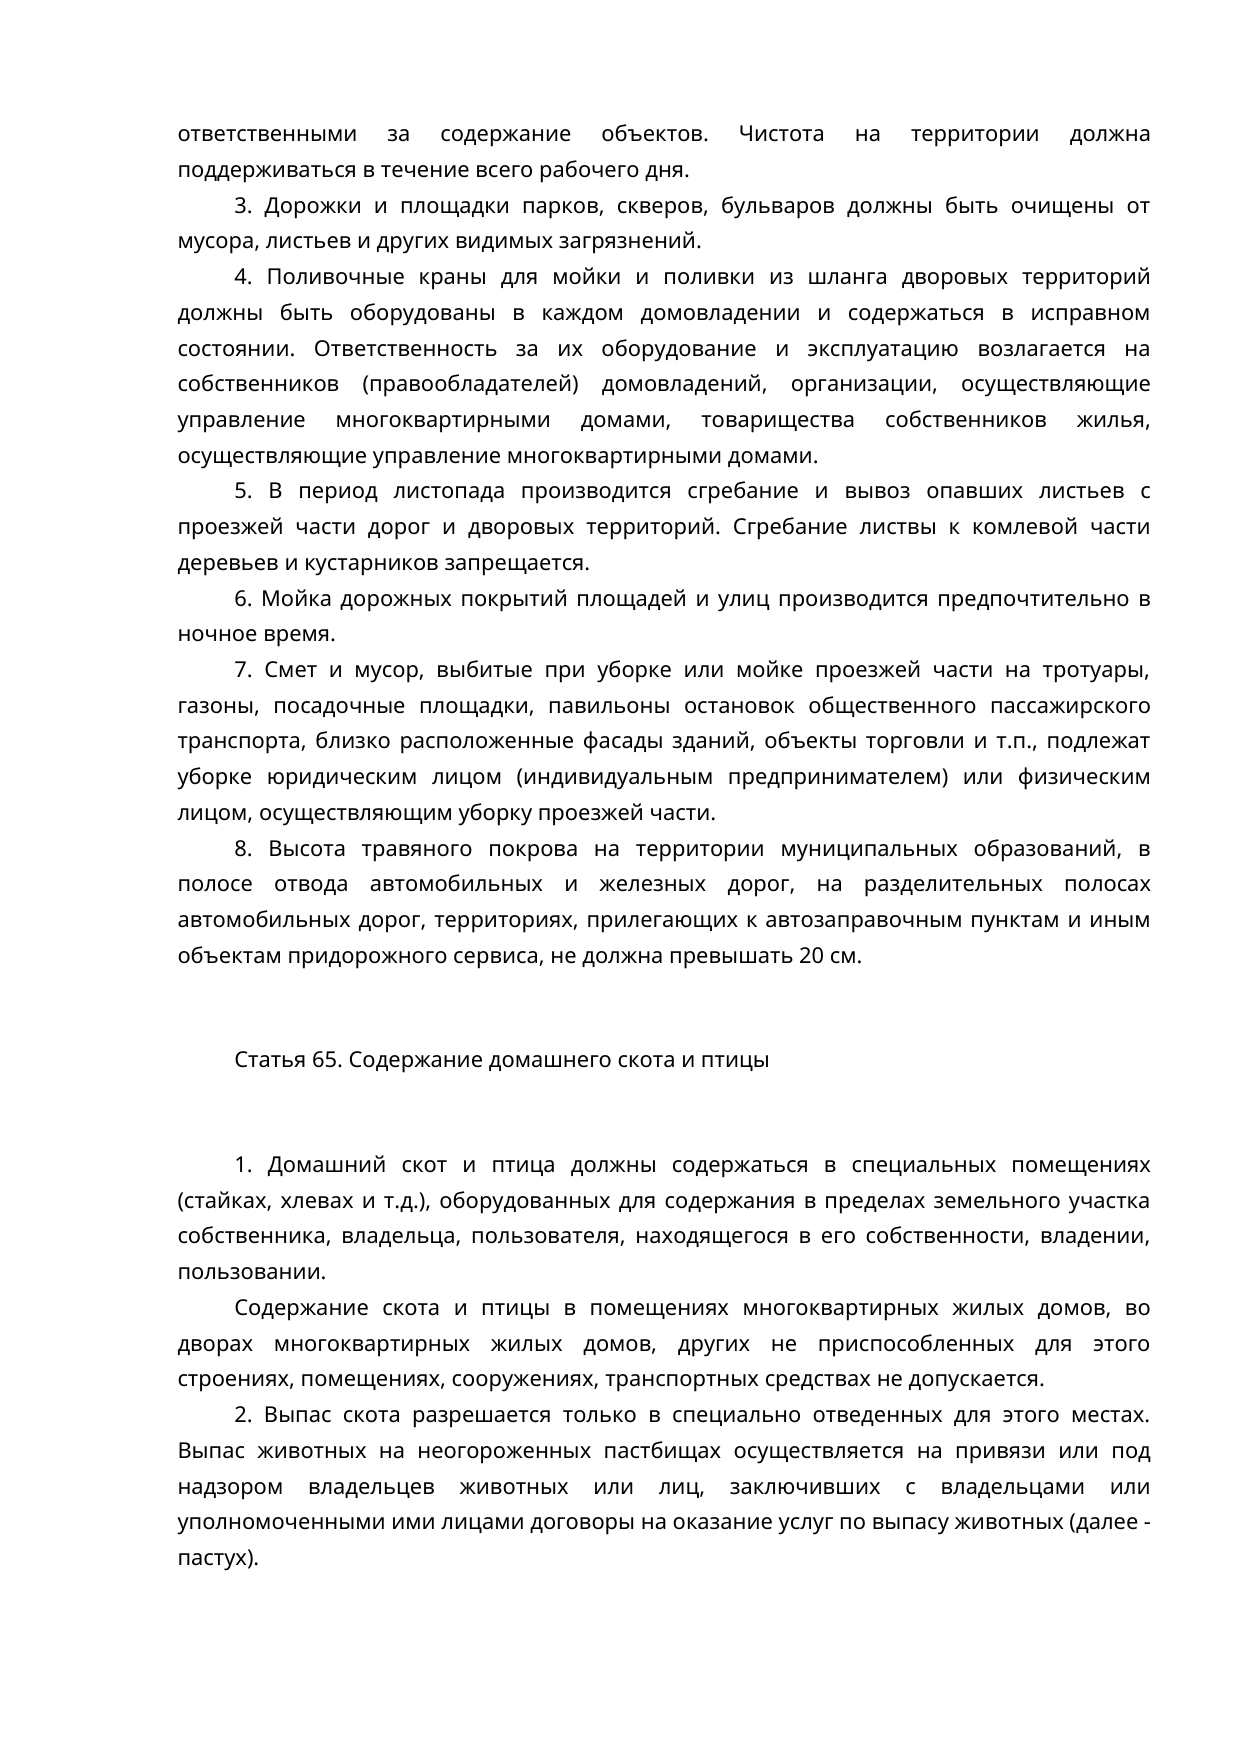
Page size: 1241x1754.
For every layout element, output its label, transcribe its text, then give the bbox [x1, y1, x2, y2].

text Содержание скота и птицы в помещениях многоквартирных жилых домов, во дворах многоквартирных жилых домов, других не приспособленных для этого строениях, помещениях, сооружениях, транспортных средствах не допускается. [177, 1292, 1152, 1393]
text 6. Мойка дорожных покрытий площадей и улиц производится предпочтительно в ночное время. [177, 583, 1152, 648]
text 1. Домашний скот и птица должны содержаться в специальных помещениях (стайках, хлевах и т.д.), оборудованных для содержания в пределах земельного участка собственника, владельца, пользователя, находящегося в его собственности, владении, пользовании. [177, 1149, 1152, 1286]
text Статья 65. Содержание домашнего скота и птицы [177, 1044, 1152, 1074]
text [177, 118, 1152, 184]
text 7. Смет и мусор, выбитые при уборке или мойке проезжей части на тротуары, газоны, посадочные площадки, павильоны остановок общественного пассажирского транспорта, близко расположенные фасады зданий, объекты торговли и т.п., подлежат уборке юридическим лицом (индивидуальным предпринимателем) или физическим лицом, осуществляющим уборку проезжей части. [177, 654, 1152, 827]
text 5. В период листопада производится сгребание и вывоз опавших листьев с проезжей части дорог и дворовых территорий. Сгребание листвы к комлевой части деревьев и кустарников запрещается. [177, 475, 1152, 577]
text 2. Выпас скота разрешается только в специально отведенных для этого местах. Выпас животных на неогороженных пастбищах осуществляется на привязи или под надзором владельцев животных или лиц, заключивших с владельцами или уполномоченными ими лицами договоры на оказание услуг по выпасу животных (далее - пастух). [177, 1399, 1152, 1572]
text 8. Высота травяного покрова на территории муниципальных образований, в полосе отвода автомобильных и железных дорог, на разделительных полосах автомобильных дорог, территориях, прилегающих к автозаправочным пунктам и иным объектам придорожного сервиса, не должна превышать 20 см. [177, 833, 1152, 970]
text 4. Поливочные краны для мойки и поливки из шланга дворовых территорий должны быть оборудованы в каждом домовладении и содержаться в исправном состоянии. Ответственность за их оборудование и эксплуатацию возлагается на собственников (правообладателей) домовладений, организации, осуществляющие управление многоквартирными домами, товарищества собственников жилья, осуществляющие управление многоквартирными домами. [177, 261, 1152, 469]
text 3. Дорожки и площадки парков, скверов, бульваров должны быть очищены от мусора, листьев и других видимых загрязнений. [177, 189, 1152, 255]
